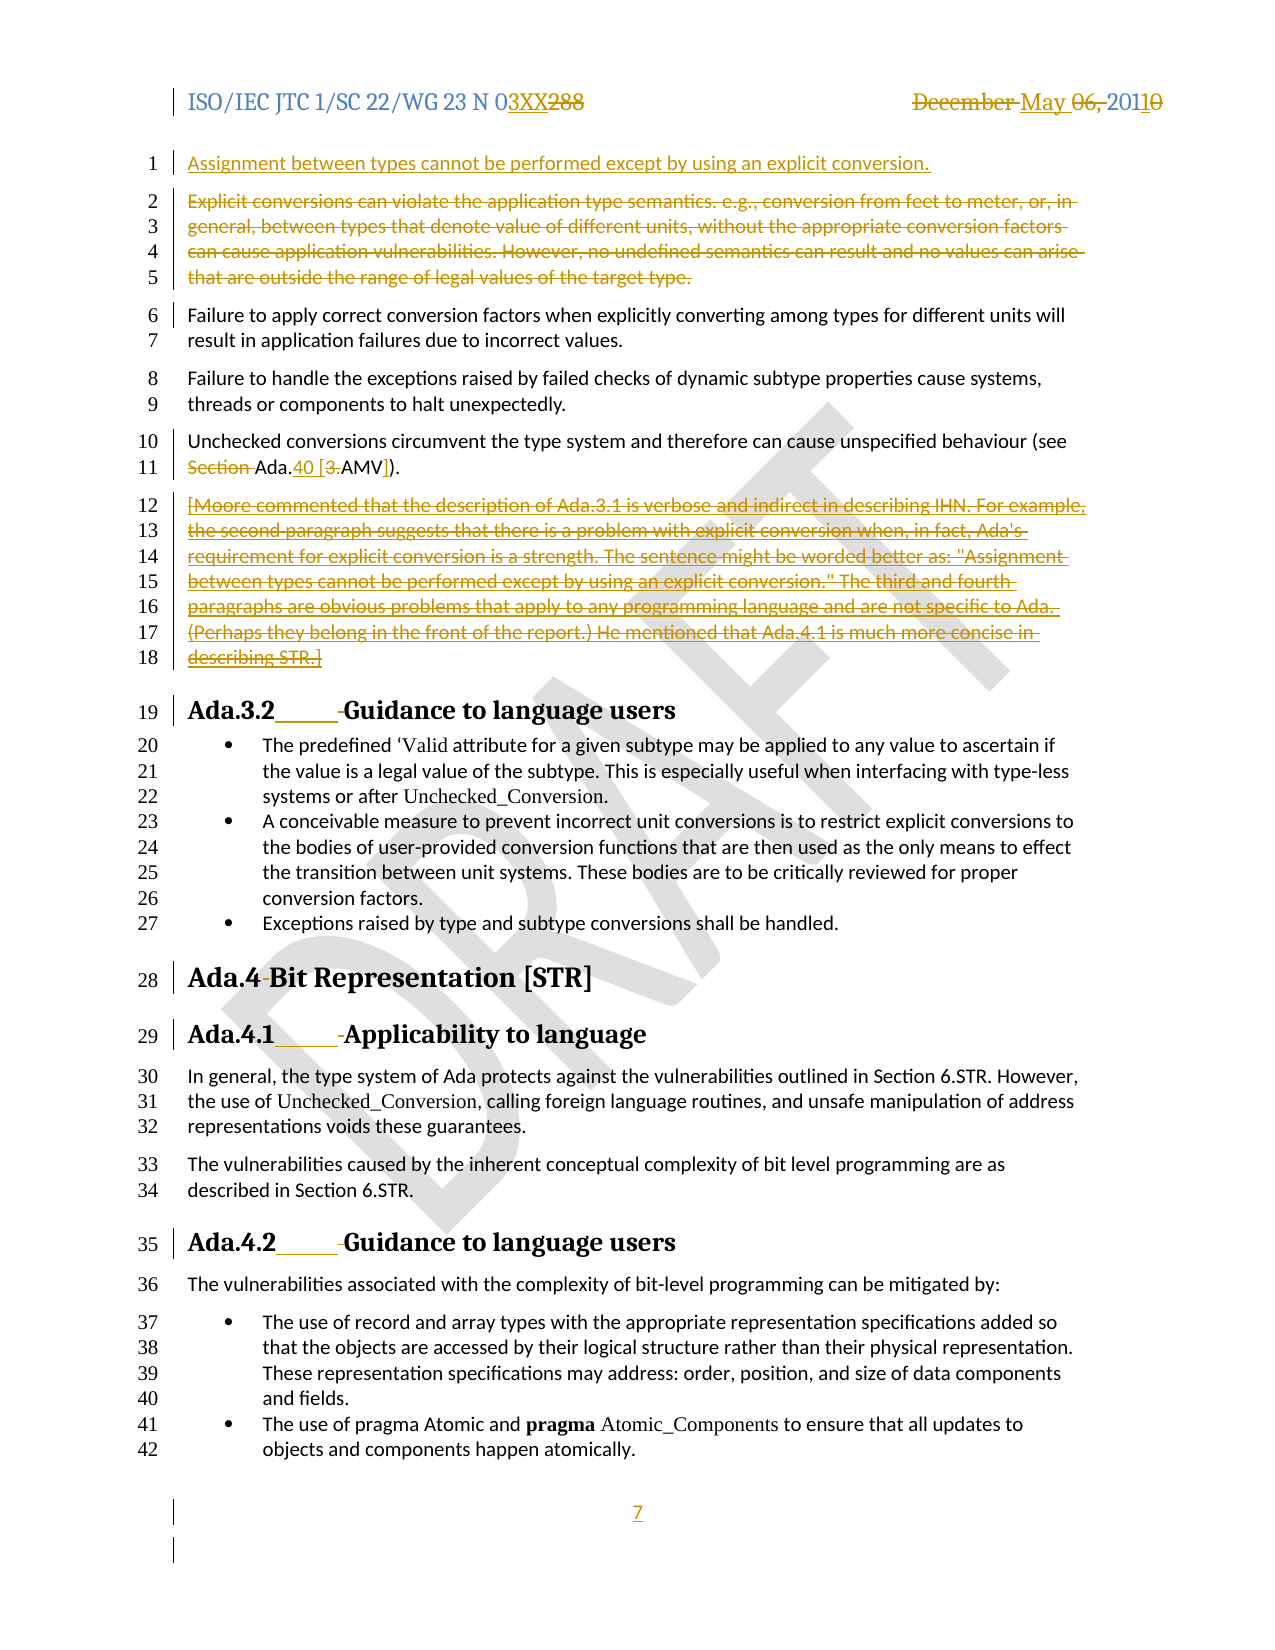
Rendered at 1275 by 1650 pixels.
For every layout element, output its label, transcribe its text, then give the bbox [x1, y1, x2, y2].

subtitle Ada.4.1Applicability to language [187, 1019, 1087, 1050]
text The vulnerabilities associated with the complexity of bit-level programming can be mitigated by: [187, 1271, 1087, 1297]
text The vulnerabilities caused by the inherent conceptual complexity of bit level programming are as described in Section 6.STR. [187, 1152, 1087, 1202]
list The predefined ‘Valid attribute for a given subtype may be applied to any value to ascertain if the value is a legal value of the subtype. This is especially useful when interfacing with type-less systems or after Unchecked_Conversion. [225, 732, 1087, 809]
list A conceivable measure to prevent incorrect unit conversions is to restrict explicit conversions to the bodies of user-provided conversion functions that are then used as the only means to effect the transition between unit systems. These bodies are to be critically reviewed for proper conversion factors. [225, 809, 1087, 910]
text In general, the type system of Ada protects against the vulnerabilities outlined in Section 6.STR. However, the use of Unchecked_Conversion, calling foreign language routines, and unsafe manipulation of address representations voids these guarantees. [187, 1063, 1087, 1139]
subtitle Ada.4.2Guidance to language users [187, 1227, 1087, 1259]
text Failure to apply correct conversion factors when explicitly converting among types for different units will result in application failures due to incorrect values. [187, 302, 1087, 353]
list Exceptions raised by type and subtype conversions shall be handled. [225, 910, 1087, 936]
subtitle Ada.3.2Guidance to language users [187, 695, 1087, 726]
list The use of record and array types with the appropriate representation specifications added so that the objects are accessed by their logical structure rather than their physical representation. These representation specifications may address: order, position, and size of data components and fields. [225, 1309, 1087, 1411]
list The use of pragma Atomic and pragma Atomic_Components to ensure that all updates to objects and components happen atomically. [225, 1411, 1087, 1462]
text Unchecked conversions circumvent the type system and therefore can cause unspecified behaviour (see Ada.AMV). [187, 429, 1087, 479]
text Failure to handle the exceptions raised by failed checks of dynamic subtype properties cause systems, threads or components to halt unexpectedly. [187, 365, 1087, 416]
subtitle Ada.4Bit Representation [] [187, 961, 1087, 994]
